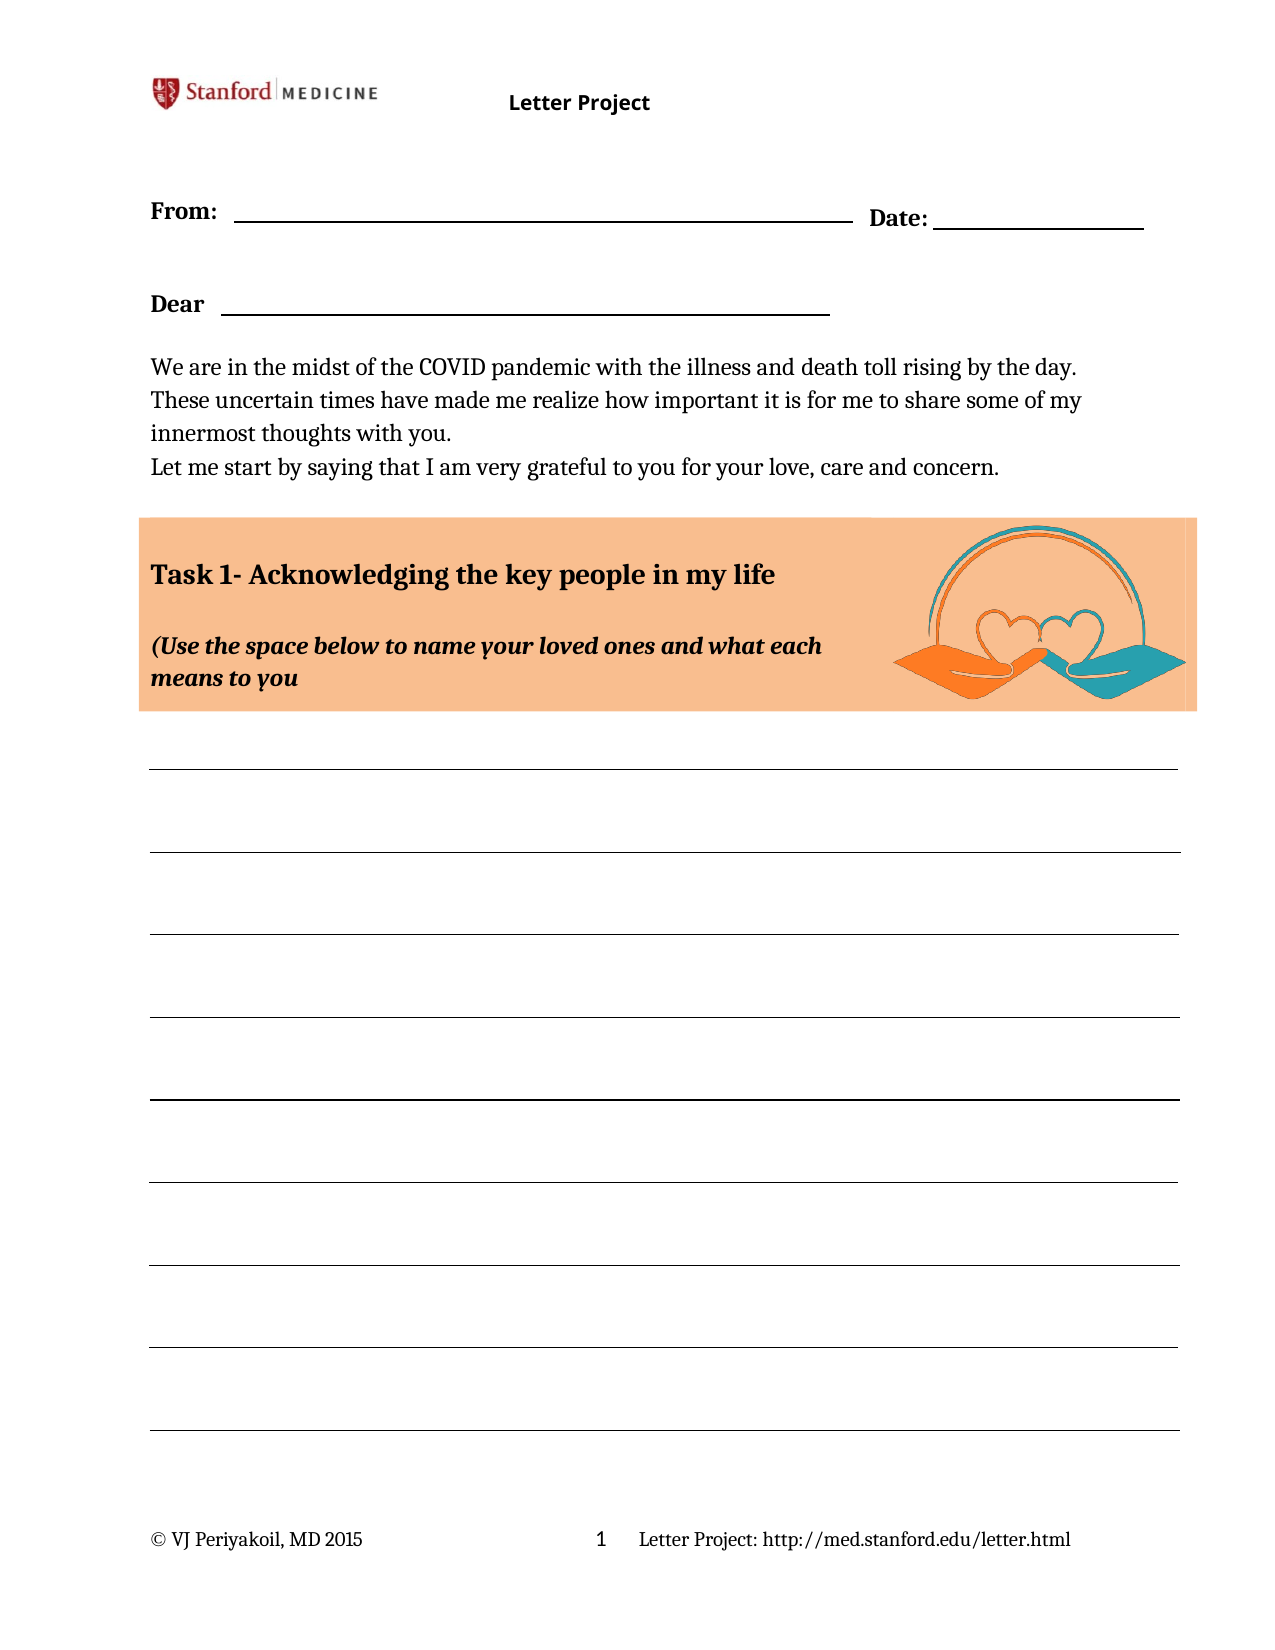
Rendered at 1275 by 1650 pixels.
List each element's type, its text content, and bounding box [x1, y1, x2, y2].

text Let me start by saying that I am very grateful to you for your love, care and concern. [150, 452, 1208, 481]
picture [893, 517, 1186, 707]
text We are in the midst of the COVID pandemic with the illness and death toll rising by the day. These uncertain times have made me realize how important it is for me to share some of my innermost thoughts with you. [150, 352, 1129, 447]
text From: [150, 197, 852, 226]
text Dear [150, 290, 1208, 319]
text Date: [869, 204, 1208, 233]
picture [150, 75, 380, 111]
